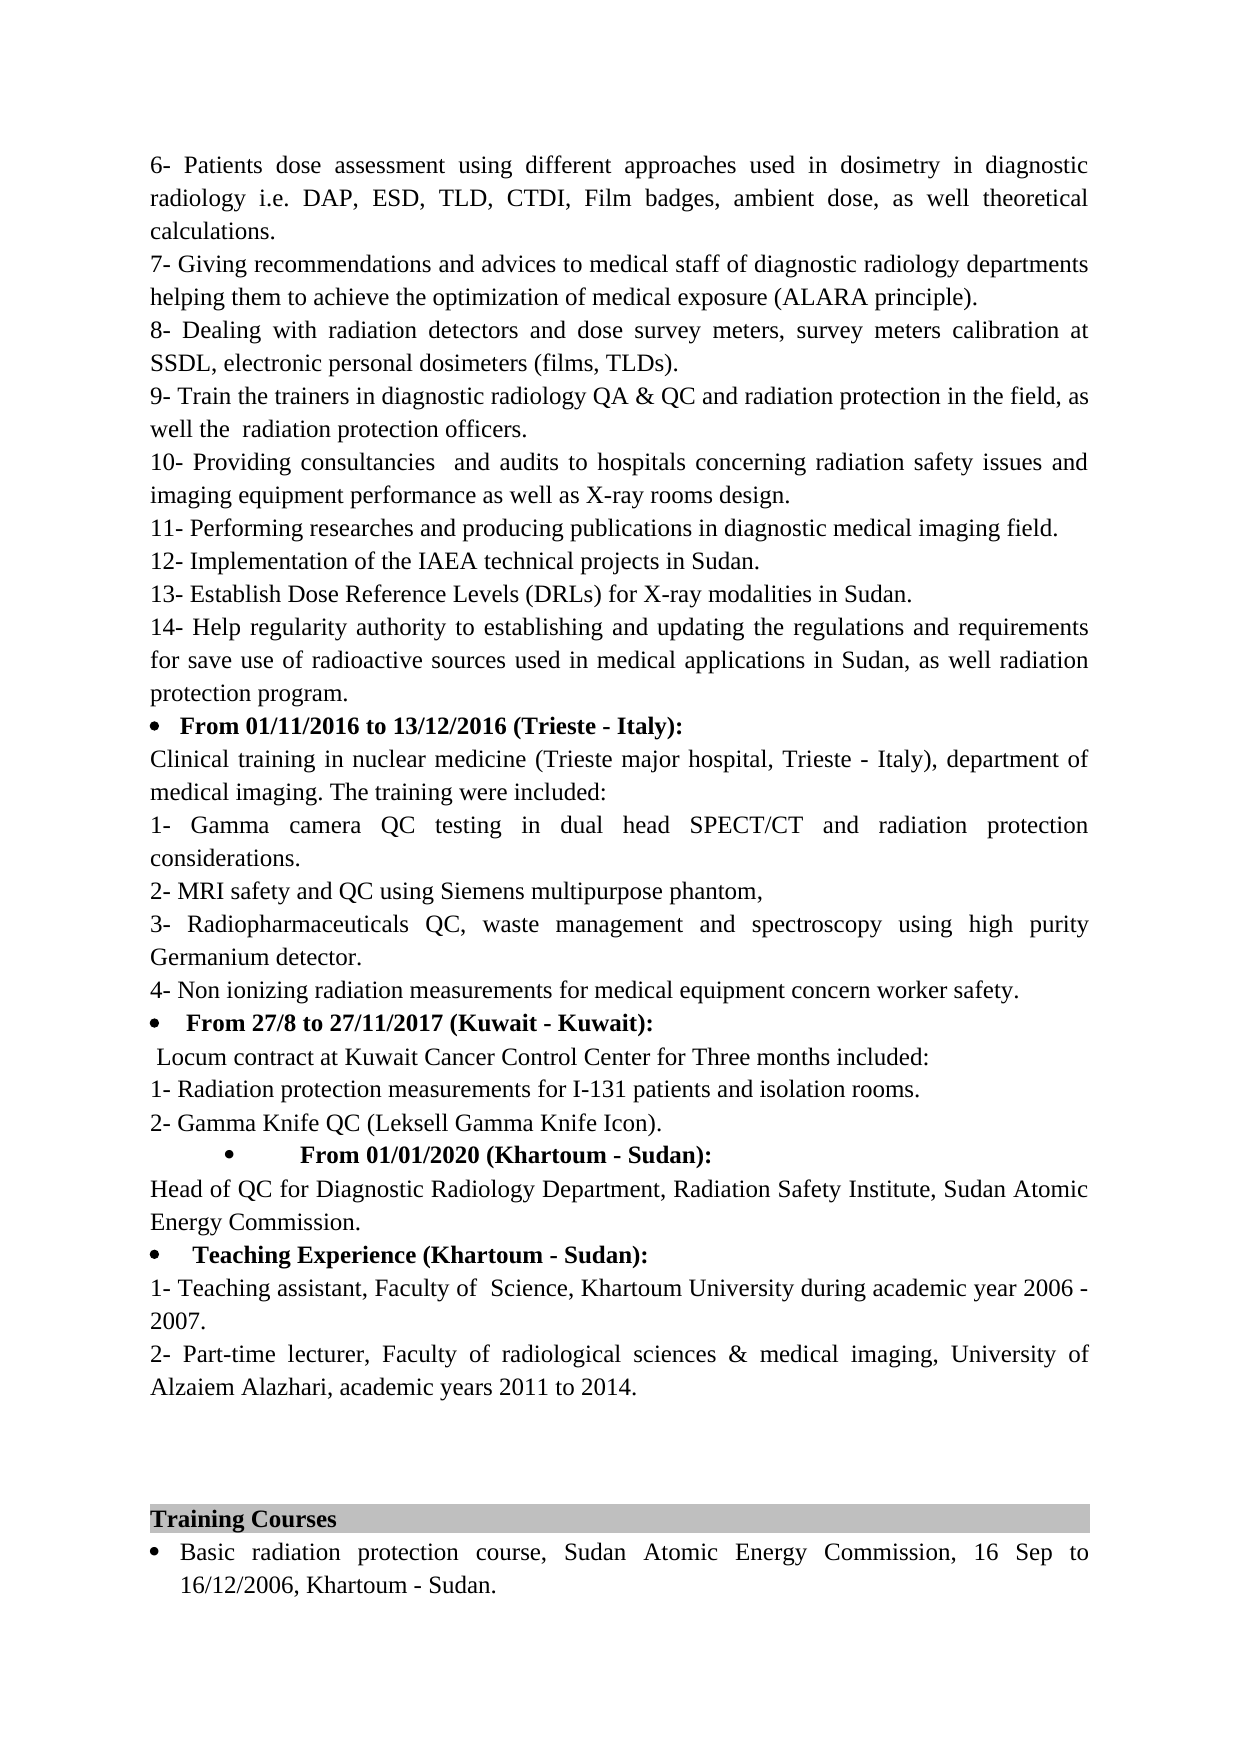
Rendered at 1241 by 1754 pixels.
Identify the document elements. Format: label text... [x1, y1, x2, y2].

list From 27/8 to 27/11/2017 (Kuwait - Kuwait): [150, 1008, 1090, 1037]
text Head of QC for Diagnostic Radiology Department, Radiation Safety Institute, Sudan Atomic Energy Commission. [150, 1174, 1090, 1235]
text 2- Gamma Knife QC (Leksell Gamma Knife Icon). [150, 1108, 1090, 1136]
text 4- Non ionizing radiation measurements for medical equipment concern worker safety. [150, 976, 1090, 1004]
text 1- Gamma camera QC testing in dual head SPECT/CT and radiation protection considerations. [150, 810, 1090, 872]
text 3- Radiopharmaceuticals QC, waste management and spectroscopy using high purity Germanium detector. [150, 909, 1090, 971]
text 1- Teaching assistant, Faculty of Science, Khartoum University during academic year 2006 - 2007. [150, 1273, 1090, 1334]
text Training Courses [150, 1504, 1090, 1533]
text 11- Performing researches and producing publications in diagnostic medical imaging field. [150, 513, 1090, 542]
text 2- MRI safety and QC using Siemens multipurpose phantom, [150, 876, 1090, 905]
text Clinical training in nuclear medicine (Trieste major hospital, Trieste - Italy), department of medical imaging. The training were included: [150, 744, 1090, 806]
list From 01/11/2016 to 13/12/2016 (Trieste - Italy): [150, 711, 1090, 740]
text 7- Giving recommendations and advices to medical staff of diagnostic radiology departments helping them to achieve the optimization of medical exposure (ALARA principle). [150, 249, 1090, 311]
text 6- Patients dose assessment using different approaches used in dosimetry in diagnostic radiology i.e. DAP, ESD, TLD, CTDI, Film badges, ambient dose, as well theoretical calculations. [150, 150, 1090, 245]
text 8- Dealing with radiation detectors and dose survey meters, survey meters calibration at SSDL, electronic personal dosimeters (films, TLDs). [150, 315, 1090, 377]
text 1- Radiation protection measurements for I-131 patients and isolation rooms. [150, 1074, 1090, 1103]
text 12- Implementation of the IAEA technical projects in Sudan. [150, 546, 1090, 575]
list From 01/01/2020 (Khartoum - Sudan): [225, 1141, 1090, 1169]
list Teaching Experience (Khartoum - Sudan): [150, 1240, 1090, 1268]
list Basic radiation protection course, Sudan Atomic Energy Commission, 16 Sep to 16/12/2006, Khartoum - Sudan. [150, 1537, 1090, 1599]
text 14- Help regularity authority to establishing and updating the regulations and requirements for save use of radioactive sources used in medical applications in Sudan, as well radiation protection program. [150, 612, 1090, 707]
text 9- Train the trainers in diagnostic radiology QA & QC and radiation protection in the field, as well the radiation protection officers. [150, 381, 1090, 443]
text 13- Establish Dose Reference Levels (DRLs) for X-ray modalities in Sudan. [150, 579, 1090, 608]
text 10- Providing consultancies and audits to hospitals concerning radiation safety issues and imaging equipment performance as well as X-ray rooms design. [150, 447, 1090, 509]
text 2- Part-time lecturer, Faculty of radiological sciences & medical imaging, University of Alzaiem Alazhari, academic years 2011 to 2014. [150, 1339, 1090, 1401]
text Locum contract at Kuwait Cancer Control Center for Three months included: [150, 1042, 1090, 1070]
